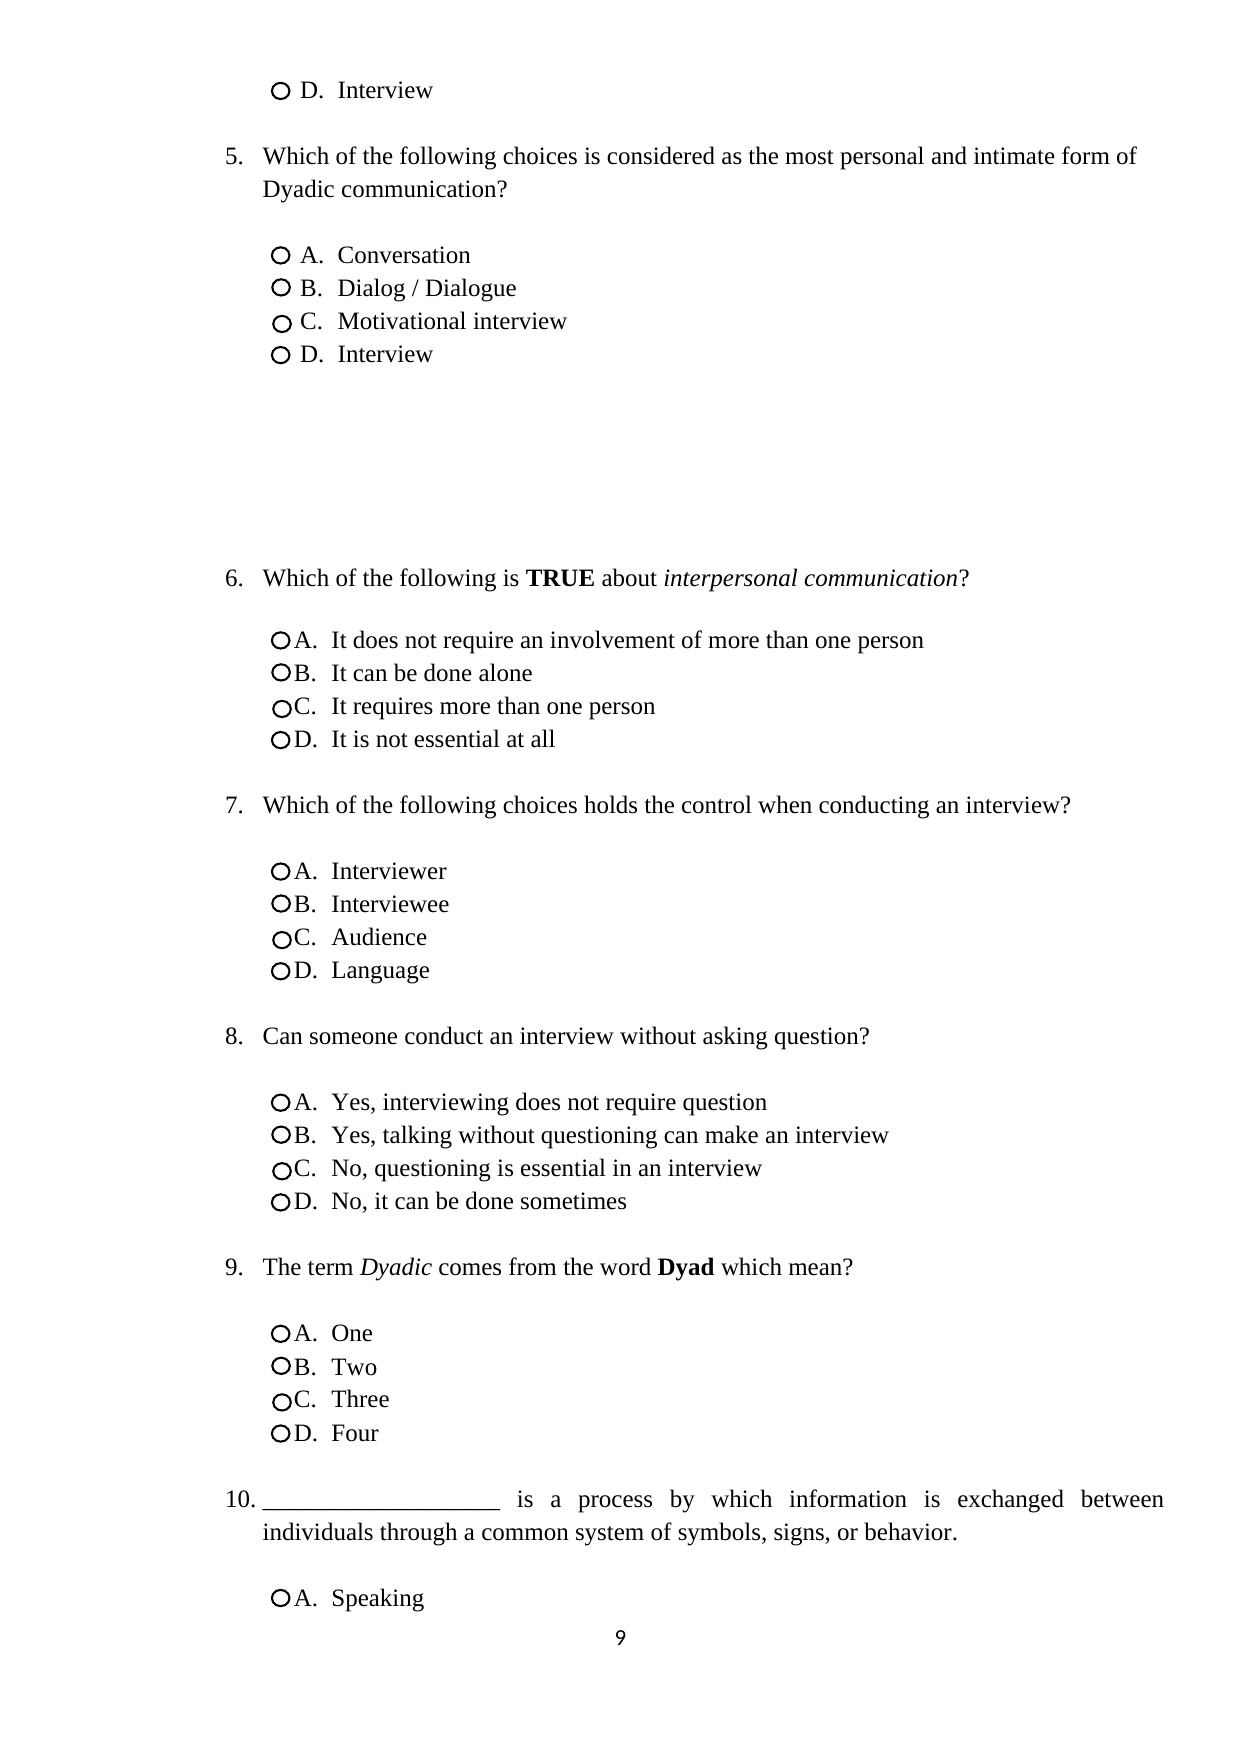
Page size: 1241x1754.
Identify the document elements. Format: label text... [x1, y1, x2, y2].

list Language [294, 955, 1165, 984]
list Conversation [300, 240, 1165, 269]
list Motivational interview [300, 306, 1165, 335]
list One [294, 1318, 1165, 1347]
list It does not require an involvement of more than one person [294, 625, 1165, 654]
list Dialog / Dialogue [300, 273, 1165, 302]
list Four [294, 1418, 1165, 1446]
list Yes, talking without questioning can make an interview [294, 1120, 1165, 1149]
list It is not essential at all [294, 724, 1165, 753]
list Which of the following choices is considered as the most personal and intimate form of Dyadic communication? [225, 141, 1165, 203]
list No, it can be done sometimes [294, 1186, 1165, 1215]
list Audience [294, 922, 1165, 951]
list Interview [300, 339, 1165, 368]
list Which of the following choices holds the control when conducting an interview? [225, 790, 1165, 819]
list It requires more than one person [294, 691, 1165, 720]
list Which of the following is TRUE about interpersonal communication? [225, 563, 1165, 592]
list Interview [300, 75, 1165, 104]
list ___________________ is a process by which information is exchanged between individuals through a common system of symbols, signs, or behavior. [225, 1484, 1165, 1545]
list It can be done alone [294, 658, 1165, 687]
list Interviewer [294, 856, 1165, 885]
list Interviewee [294, 889, 1165, 918]
list Speaking [294, 1583, 1165, 1611]
list The term Dyadic comes from the word Dyad which mean? [225, 1252, 1165, 1281]
list Two [294, 1352, 1165, 1380]
list Yes, interviewing does not require question [294, 1087, 1165, 1116]
list Three [294, 1384, 1165, 1413]
list No, questioning is essential in an interview [294, 1153, 1165, 1182]
list Can someone conduct an interview without asking question? [225, 1021, 1165, 1050]
